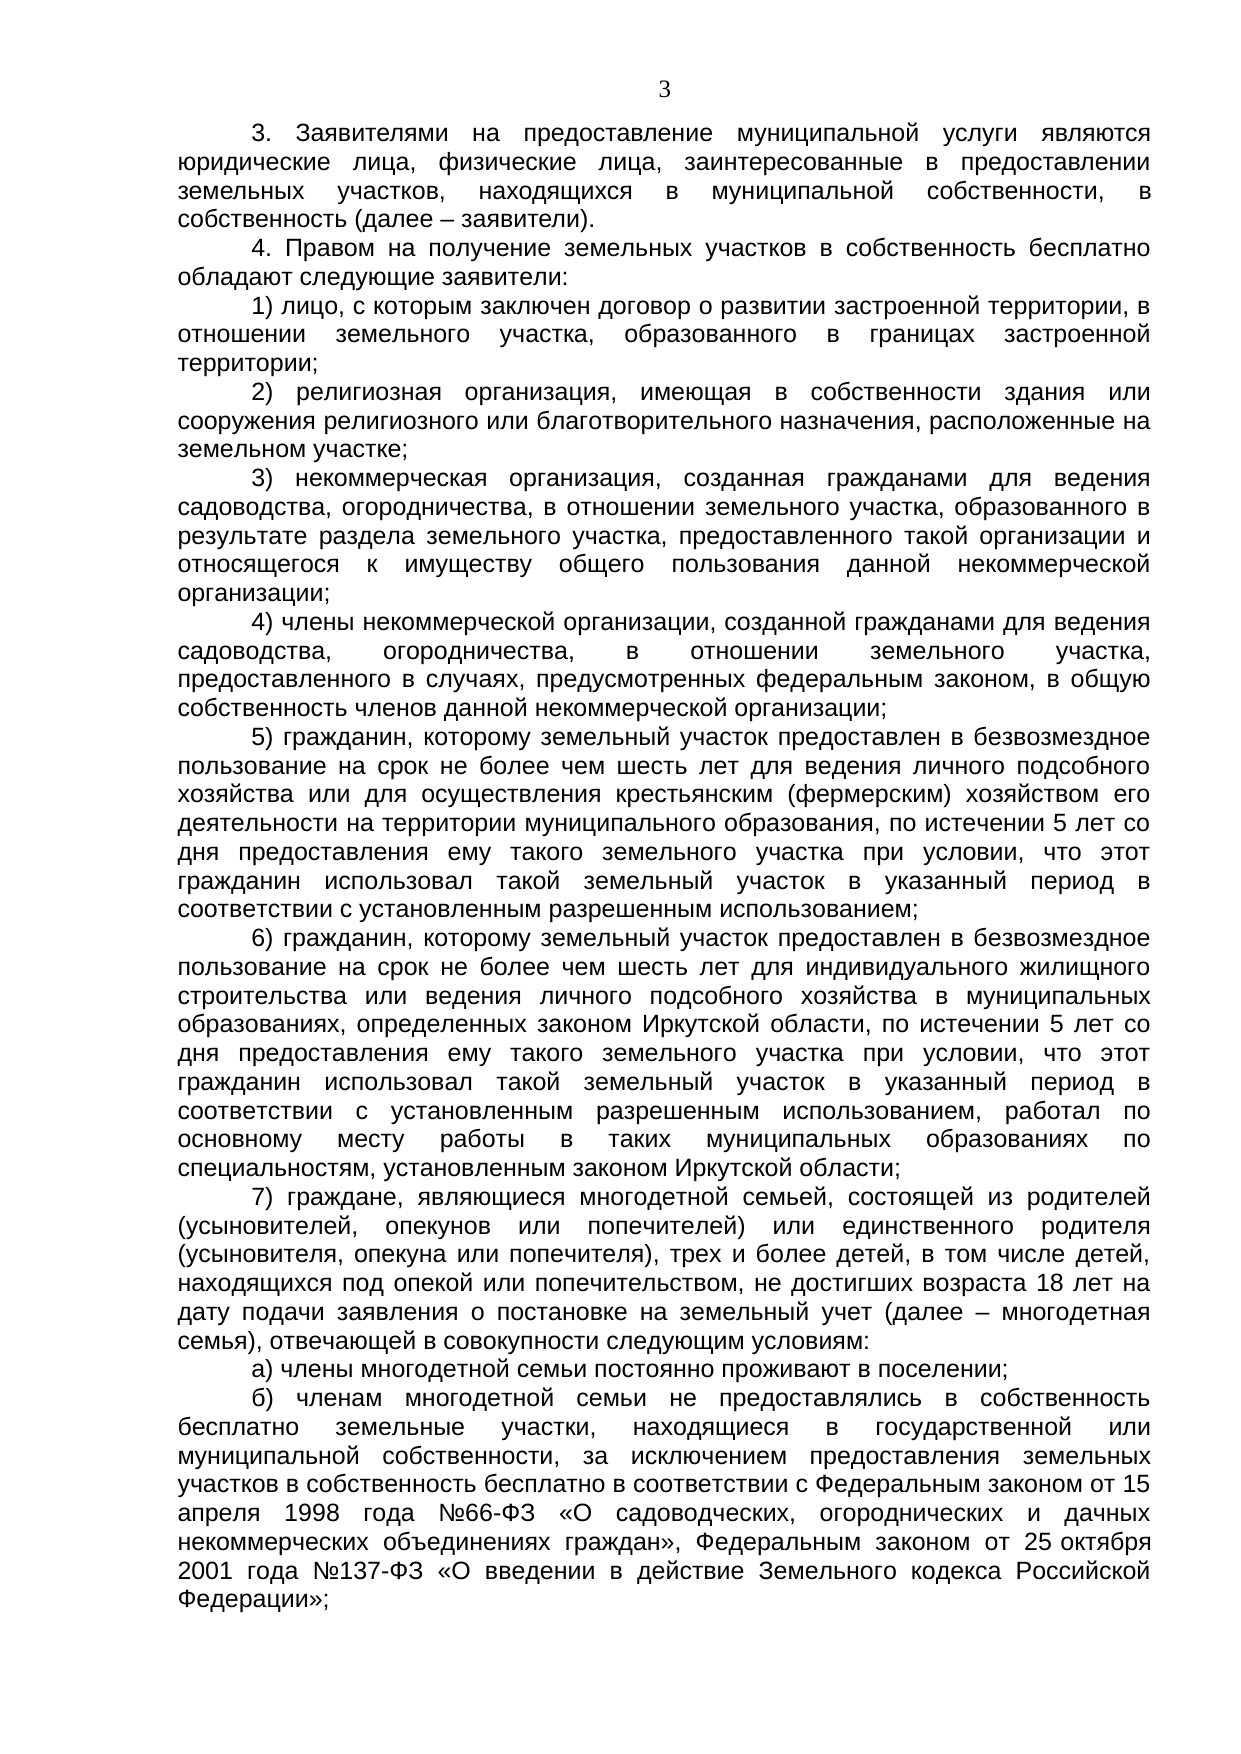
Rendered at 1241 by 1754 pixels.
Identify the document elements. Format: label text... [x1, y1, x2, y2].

text б) членам многодетной семьи не предоставлялись в собственность бесплатно земельные участки, находящиеся в государственной или муниципальной собственности, за исключением предоставления земельных участков в собственность бесплатно в соответствии с Федеральным законом от 15 апреля 1998 года №66-ФЗ «О садоводческих, огороднических и дачных некоммерческих объединениях граждан», Федеральным законом от 25 октября 2001 года №137-ФЗ «О введении в действие Земельного кодекса Российской Федерации»; [177, 1383, 1152, 1613]
text 2) религиозная организация, имеющая в собственности здания или сооружения религиозного или благотворительного назначения, расположенные на земельном участке; [177, 377, 1152, 463]
text а) члены многодетной семьи постоянно проживают в поселении; [177, 1354, 1152, 1383]
text 3. Заявителями на предоставление муниципальной услуги являются юридические лица, физические лица, заинтересованные в предоставлении земельных участков, находящихся в муниципальной собственности, в собственность (далее – заявители). [177, 118, 1152, 233]
text 4. Правом на получение земельных участков в собственность бесплатно обладают следующие заявители: [177, 233, 1152, 291]
text 1) лицо, с которым заключен договор о развитии застроенной территории, в отношении земельного участка, образованного в границах застроенной территории; [177, 291, 1152, 377]
text 7) граждане, являющиеся многодетной семьей, состоящей из родителей (усыновителей, опекунов или попечителей) или единственного родителя (усыновителя, опекуна или попечителя), трех и более детей, в том числе детей, находящихся под опекой или попечительством, не достигших возраста 18 лет на дату подачи заявления о постановке на земельный учет (далее – многодетная семья), отвечающей в совокупности следующим условиям: [177, 1182, 1152, 1354]
text 4) члены некоммерческой организации, созданной гражданами для ведения садоводства, огородничества, в отношении земельного участка, предоставленного в случаях, предусмотренных федеральным законом, в общую собственность членов данной некоммерческой организации; [177, 607, 1152, 722]
text 3) некоммерческая организация, созданная гражданами для ведения садоводства, огородничества, в отношении земельного участка, образованного в результате раздела земельного участка, предоставленного такой организации и относящегося к имуществу общего пользования данной некоммерческой организации; [177, 463, 1152, 607]
text 5) гражданин, которому земельный участок предоставлен в безвозмездное пользование на срок не более чем шесть лет для ведения личного подсобного хозяйства или для осуществления крестьянским (фермерским) хозяйством его деятельности на территории муниципального образования, по истечении 5 лет со дня предоставления ему такого земельного участка при условии, что этот гражданин использовал такой земельный участок в указанный период в соответствии с установленным разрешенным использованием; [177, 722, 1152, 923]
text 6) гражданин, которому земельный участок предоставлен в безвозмездное пользование на срок не более чем шесть лет для индивидуального жилищного строительства или ведения личного подсобного хозяйства в муниципальных образованиях, определенных законом Иркутской области, по истечении 5 лет со дня предоставления ему такого земельного участка при условии, что этот гражданин использовал такой земельный участок в указанный период в соответствии с установленным разрешенным использованием, работал по основному месту работы в таких муниципальных образованиях по специальностям, установленным законом Иркутской области; [177, 923, 1152, 1182]
